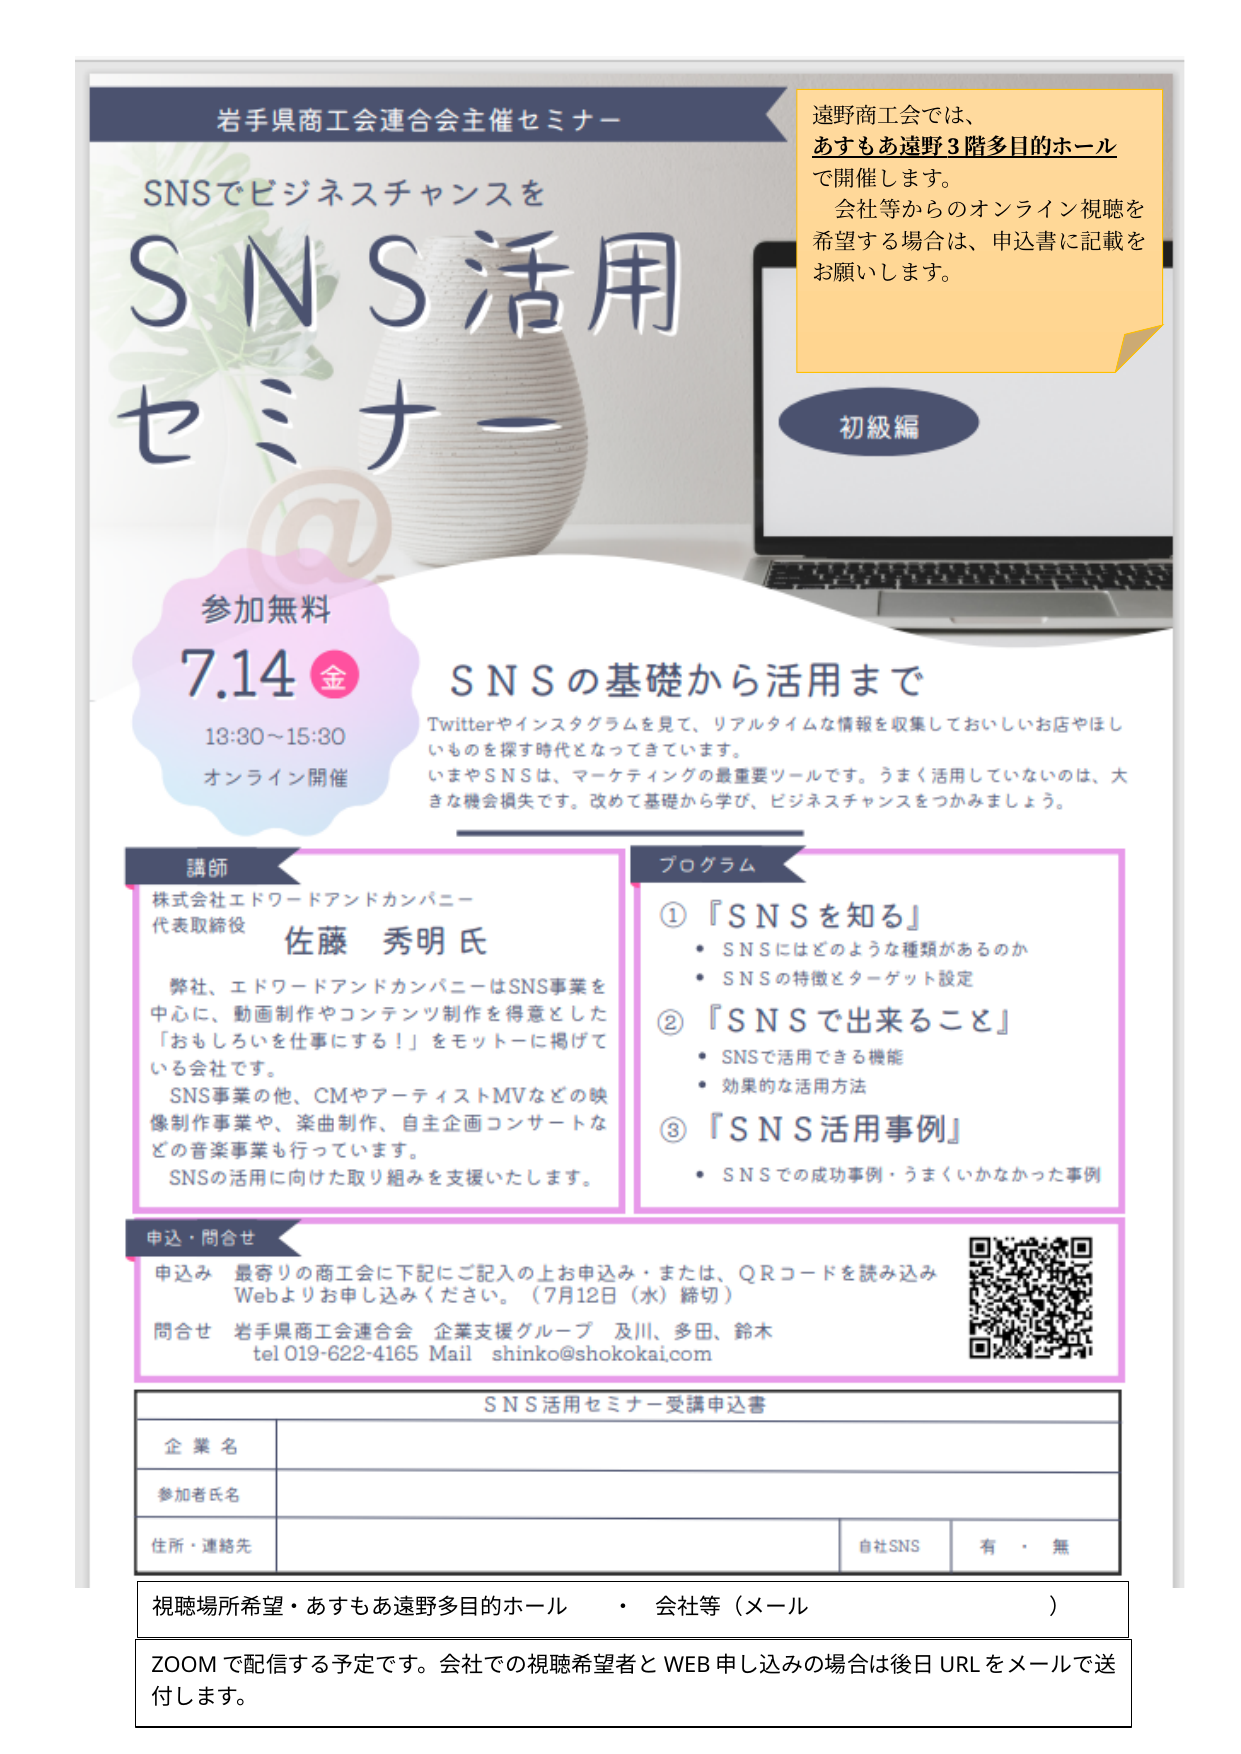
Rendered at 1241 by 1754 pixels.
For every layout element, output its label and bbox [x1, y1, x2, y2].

picture [75, 56, 1185, 1588]
